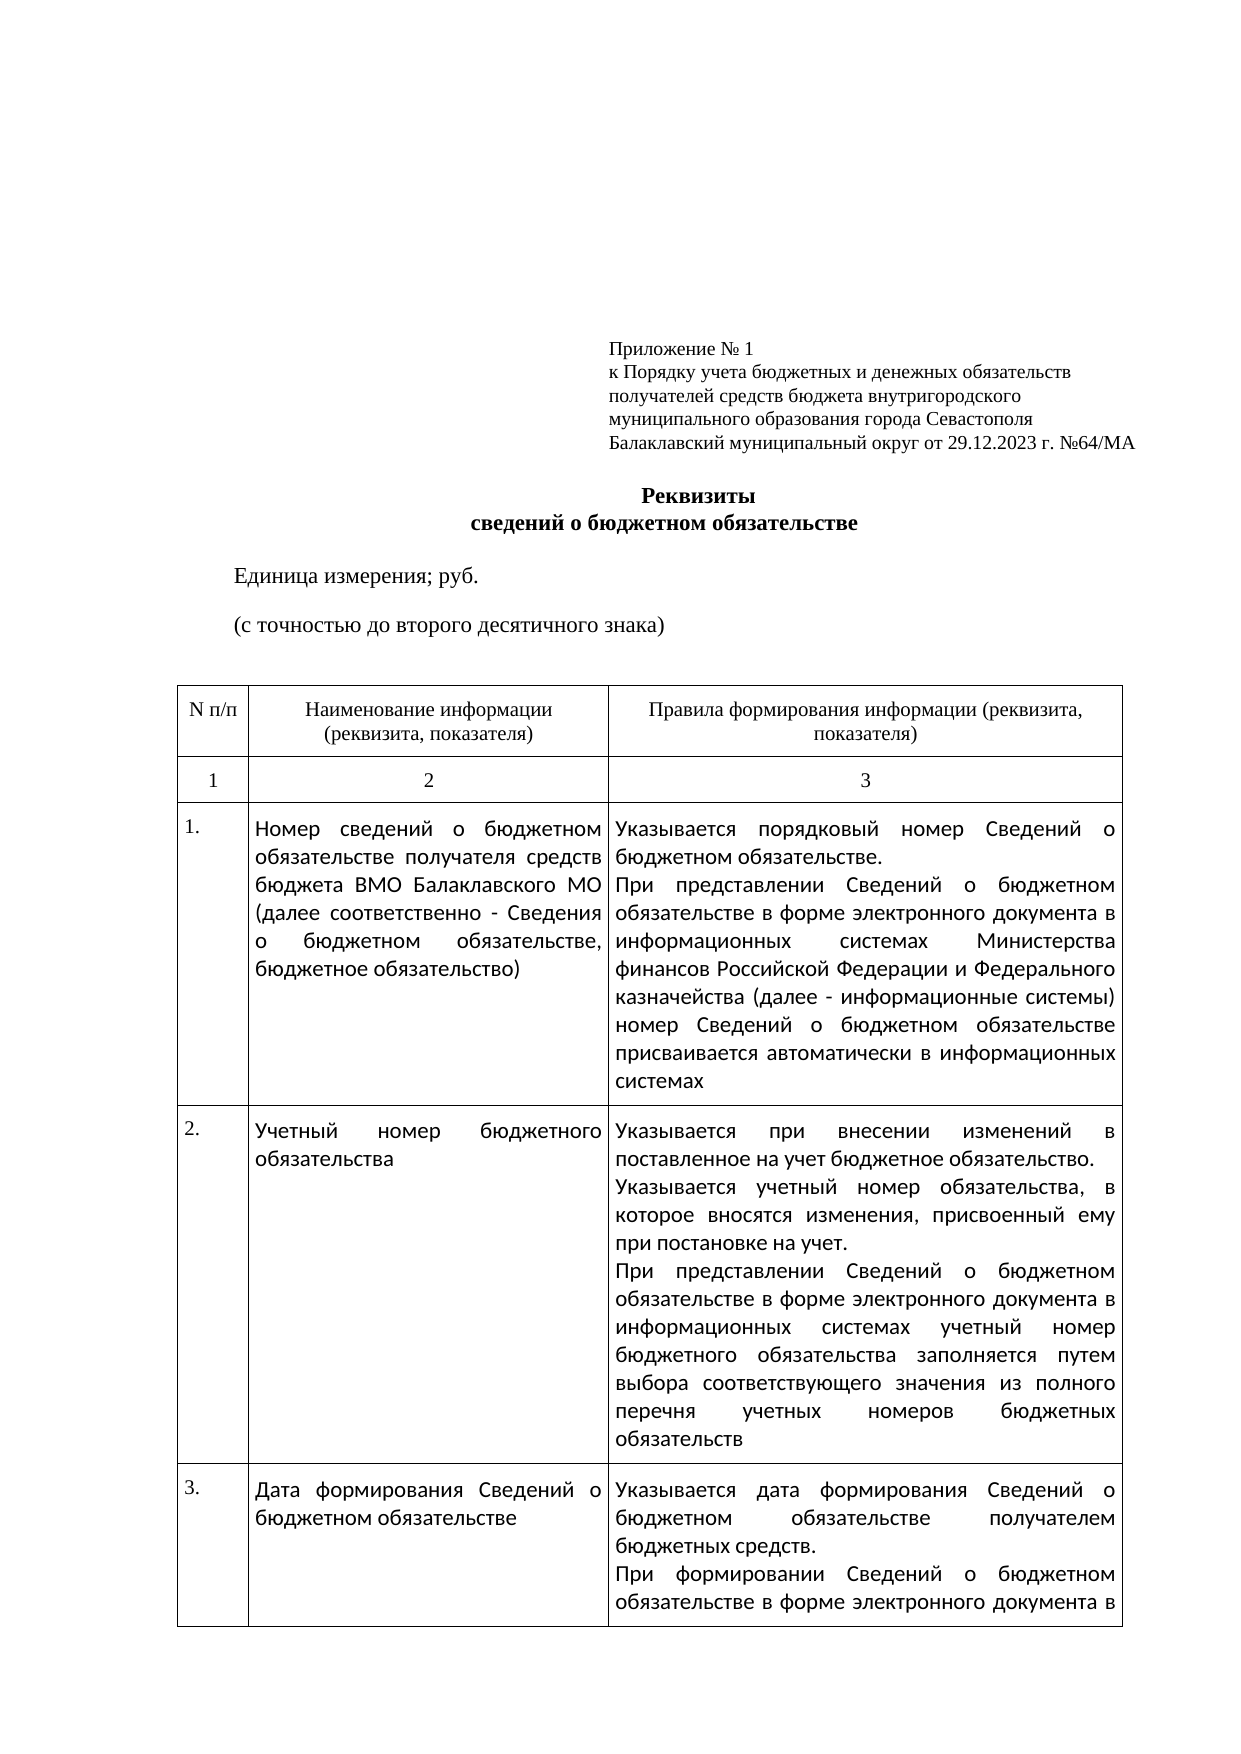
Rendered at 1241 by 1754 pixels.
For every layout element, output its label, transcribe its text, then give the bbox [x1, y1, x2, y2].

text к Порядку учета бюджетных и денежных обязательств получателей средств бюджета внутригородского муниципального образования города Севастополя Балаклавский муниципальный округ от 29.12.2023 г. №64/МА [608, 360, 1152, 454]
table_cell Номер сведений о бюджетном обязательстве получателя средств бюджета ВМО Балаклавского МО (далее соответственно - Сведения о бюджетном обязательстве, бюджетное обязательство) [249, 803, 608, 1105]
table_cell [609, 1464, 1122, 1626]
text Приложение № 1 [608, 336, 1152, 360]
table_cell 2 [249, 757, 608, 802]
table_cell 2. [178, 1106, 248, 1463]
table_header N п/п [178, 686, 248, 756]
table_header Наименование информации (реквизита, показателя) [249, 686, 608, 756]
table_header Правила формирования информации (реквизита, показателя) [609, 686, 1122, 756]
title сведений о бюджетном обязательстве [177, 509, 1152, 535]
title Реквизиты [177, 483, 1152, 509]
text (с точностью до второго десятичного знака) [177, 611, 1152, 637]
table_cell 1 [178, 757, 248, 802]
table_cell Указывается порядковый номер Сведений о бюджетном обязательстве. При представлении Сведений о бюджетном обязательстве в форме электронного документа в информационных системах Министерства финансов Российской Федерации и Федерального казначейства (далее - информационные системы) номер Сведений о бюджетном обязательстве присваивается автоматически в информационных системах [609, 803, 1122, 1105]
table_cell 1. [178, 803, 248, 1105]
table_cell 3. [178, 1464, 248, 1626]
table_cell Учетный номер бюджетного обязательства [249, 1106, 608, 1463]
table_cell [249, 1464, 608, 1626]
table_cell Указывается при внесении изменений в поставленное на учет бюджетное обязательство. Указывается учетный номер обязательства, в которое вносятся изменения, присвоенный ему при постановке на учет. При представлении Сведений о бюджетном обязательстве в форме электронного документа в информационных системах учетный номер бюджетного обязательства заполняется путем выбора соответствующего значения из полного перечня учетных номеров бюджетных обязательств [609, 1106, 1122, 1463]
table_cell 3 [609, 757, 1122, 802]
text Единица измерения; руб. [177, 562, 1152, 588]
